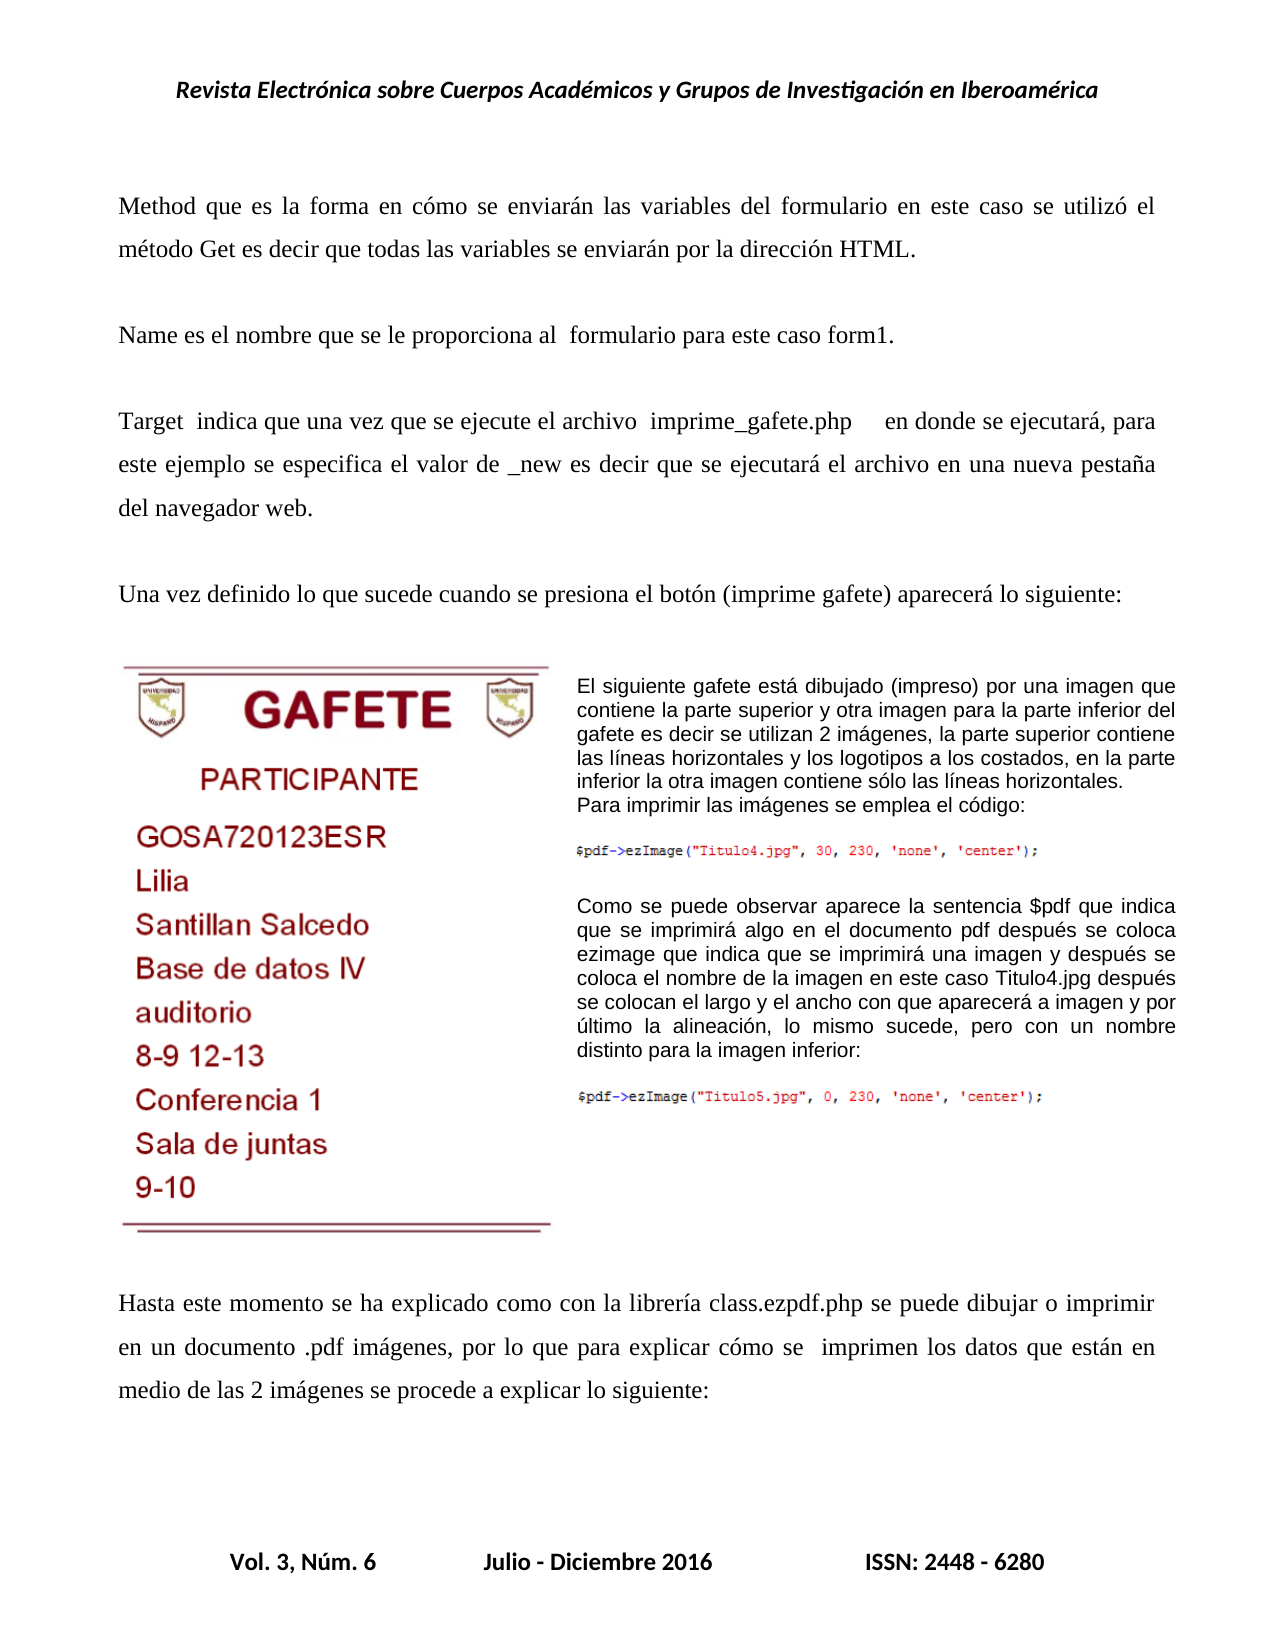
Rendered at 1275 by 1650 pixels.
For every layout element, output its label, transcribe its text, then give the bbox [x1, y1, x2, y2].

text Name es el nombre que se le proporciona al formulario para este caso form1. [118, 320, 1157, 349]
text Target indica que una vez que se ejecute el archivo imprime_gafete.php en donde se ejecutará, para este ejemplo se especifica el valor de _new es decir que se ejecutará el archivo en una nueva pestaña del navegador web. [118, 406, 1157, 521]
picture [118, 658, 555, 1238]
picture [576, 1085, 1047, 1115]
picture [576, 841, 1042, 862]
text Hasta este momento se ha explicado como con la librería class.ezpdf.php se puede dibujar o imprimir en un documento .pdf imágenes, por lo que para explicar cómo se imprimen los datos que están en medio de las 2 imágenes se procede a explicar lo siguiente: [118, 1288, 1157, 1403]
text Una vez definido lo que sucede cuando se presiona el botón (imprime gafete) aparecerá lo siguiente: [118, 579, 1157, 608]
text Method que es la forma en cómo se enviarán las variables del formulario en este caso se utilizó el método Get es decir que todas las variables se enviarán por la dirección HTML. [118, 191, 1157, 263]
